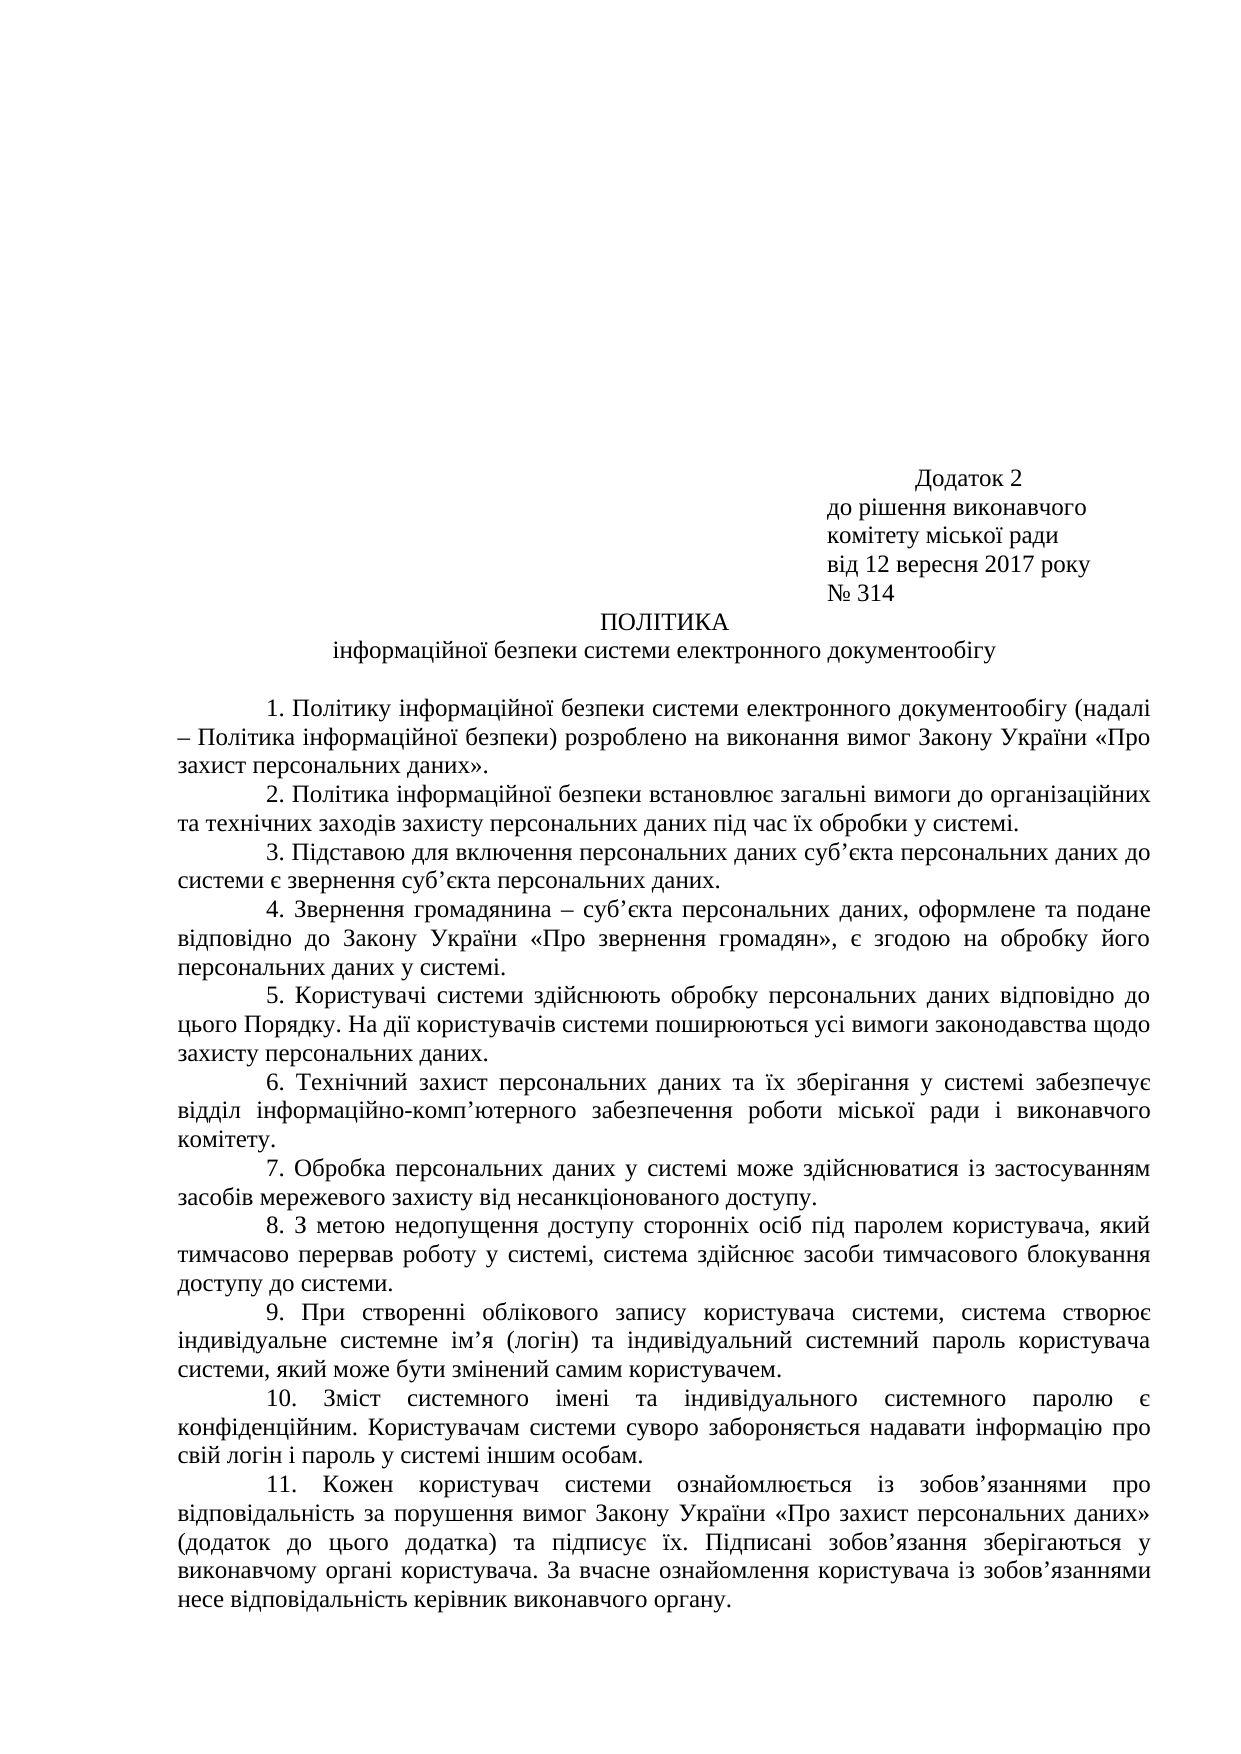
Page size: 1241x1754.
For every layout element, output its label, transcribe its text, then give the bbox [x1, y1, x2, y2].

text 7. Обробка персональних даних у системі може здійснюватися із застосуванням засобів мережевого захисту від несанкціонованого доступу. [177, 1153, 1152, 1211]
text до рішення виконавчого комітету міської ради [827, 492, 1152, 549]
text 6. Технічний захист персональних даних та їх зберігання у системі забезпечує відділ інформаційно-комп’ютерного забезпечення роботи міської ради і виконавчого комітету. [177, 1067, 1152, 1153]
text від 12 вересня 2017 року [827, 549, 1152, 578]
text Додаток 2 [901, 463, 1152, 492]
text 5. Користувачі системи здійснюють обробку персональних даних відповідно до цього Порядку. На дії користувачів системи поширюються усі вимоги законодавства щодо захисту персональних даних. [177, 981, 1152, 1067]
text № 314 [827, 578, 1152, 607]
text 8. З метою недопущення доступу сторонніх осіб під паролем користувача, який тимчасово перервав роботу у системі, система здійснює засоби тимчасового блокування доступу до системи. [177, 1211, 1152, 1297]
text 4. Звернення громадянина – суб’єкта персональних даних, оформлене та подане відповідно до Закону України «Про звернення громадян», є згодою на обробку його персональних даних у системі. [177, 894, 1152, 981]
text 3. Підставою для включення персональних даних суб’єкта персональних даних до системи є звернення суб’єкта персональних даних. [177, 837, 1152, 894]
text 10. Зміст системного імені та індивідуального системного паролю є конфіденційним. Користувачам системи суворо забороняється надавати інформацію про свій логін і пароль у системі іншим особам. [177, 1383, 1152, 1469]
text 1. Політику інформаційної безпеки системи електронного документообігу (надалі – Політика інформаційної безпеки) розроблено на виконання вимог Закону України «Про захист персональних даних». [177, 693, 1152, 779]
text 9. При створенні облікового запису користувача системи, система створює індивідуальне системне ім’я (логін) та індивідуальний системний пароль користувача системи, який може бути змінений самим користувачем. [177, 1297, 1152, 1383]
text 11. Кожен користувач системи ознайомлюється із зобов’язаннями про відповідальність за порушення вимог Закону України «Про захист персональних даних» (додаток до цього додатка) та підписує їх. Підписані зобов’язання зберігаються у виконавчому органі користувача. За вчасне ознайомлення користувача із зобов’язаннями несе відповідальність керівник виконавчого органу. [177, 1469, 1152, 1613]
text 2. Політика інформаційної безпеки встановлює загальні вимоги до організаційних та технічних заходів захисту персональних даних під час їх обробки у системі. [177, 779, 1152, 837]
text ПОЛІТИКА [177, 607, 1152, 636]
text інформаційної безпеки системи електронного документообігу [177, 636, 1152, 664]
